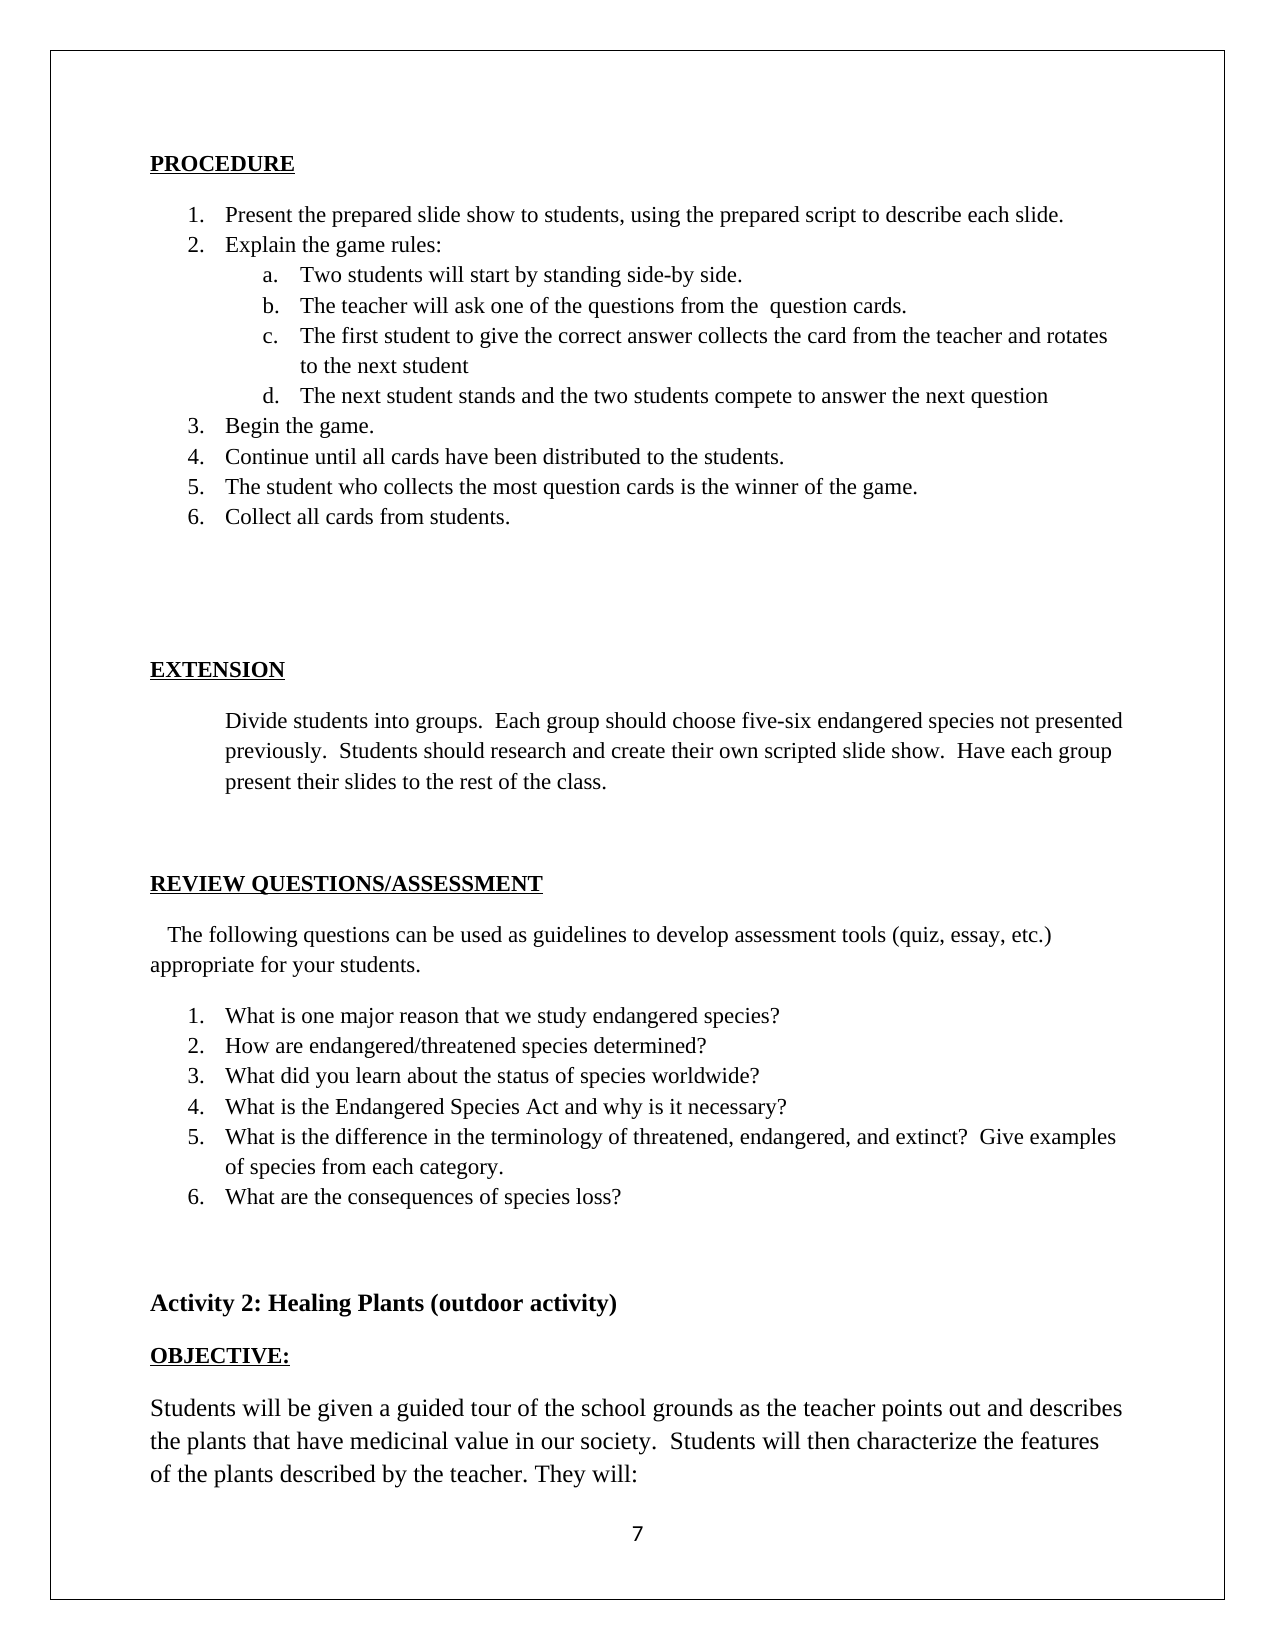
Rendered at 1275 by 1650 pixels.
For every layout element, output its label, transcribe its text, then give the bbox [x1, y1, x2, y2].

list The next student stands and the two students compete to answer the next question [262, 382, 1125, 409]
list Begin the game. [187, 412, 1125, 439]
list What is the difference in the terminology of threatened, endangered, and extinct? Give examples of species from each category. [187, 1123, 1125, 1179]
list Explain the game rules: [187, 231, 1125, 258]
list What is one major reason that we study endangered species? [187, 1002, 1125, 1028]
list Two students will start by standing side-by side. [262, 261, 1125, 288]
text Activity 2: Healing Plants (outdoor activity) [150, 1288, 1125, 1317]
list Divide students into groups. Each group should choose five-six endangered species not presented previously. Students should research and create their own scripted slide show. Have each group present their slides to the rest of the class. [225, 707, 1125, 794]
list The student who collects the most question cards is the winner of the game. [187, 473, 1125, 499]
text Students will be given a guided tour of the school grounds as the teacher points out and describes the plants that have medicinal value in our society. Students will then characterize the features of the plants described by the teacher. They will: [150, 1393, 1125, 1488]
list The teacher will ask one of the questions from the question cards. [262, 292, 1125, 318]
list What did you learn about the status of species worldwide? [187, 1062, 1125, 1089]
text OBJECTIVE: [150, 1342, 1125, 1368]
list What are the consequences of species loss? [187, 1183, 1125, 1210]
text REVIEW QUESTIONS/ASSESSMENT [150, 870, 1125, 896]
list Continue until all cards have been distributed to the students. [187, 443, 1125, 469]
list How are endangered/threatened species determined? [187, 1032, 1125, 1059]
list Collect all cards from students. [187, 503, 1125, 529]
text EXTENSION [150, 656, 1125, 683]
text PROCEDURE [150, 150, 1125, 176]
list What is the Endangered Species Act and why is it necessary? [187, 1093, 1125, 1119]
text The following questions can be used as guidelines to develop assessment tools (quiz, essay, etc.) appropriate for your students. [150, 921, 1125, 977]
list Present the prepared slide show to students, using the prepared script to describe each slide. [187, 201, 1125, 227]
list The first student to give the correct answer collects the card from the teacher and rotates to the next student [262, 322, 1125, 378]
